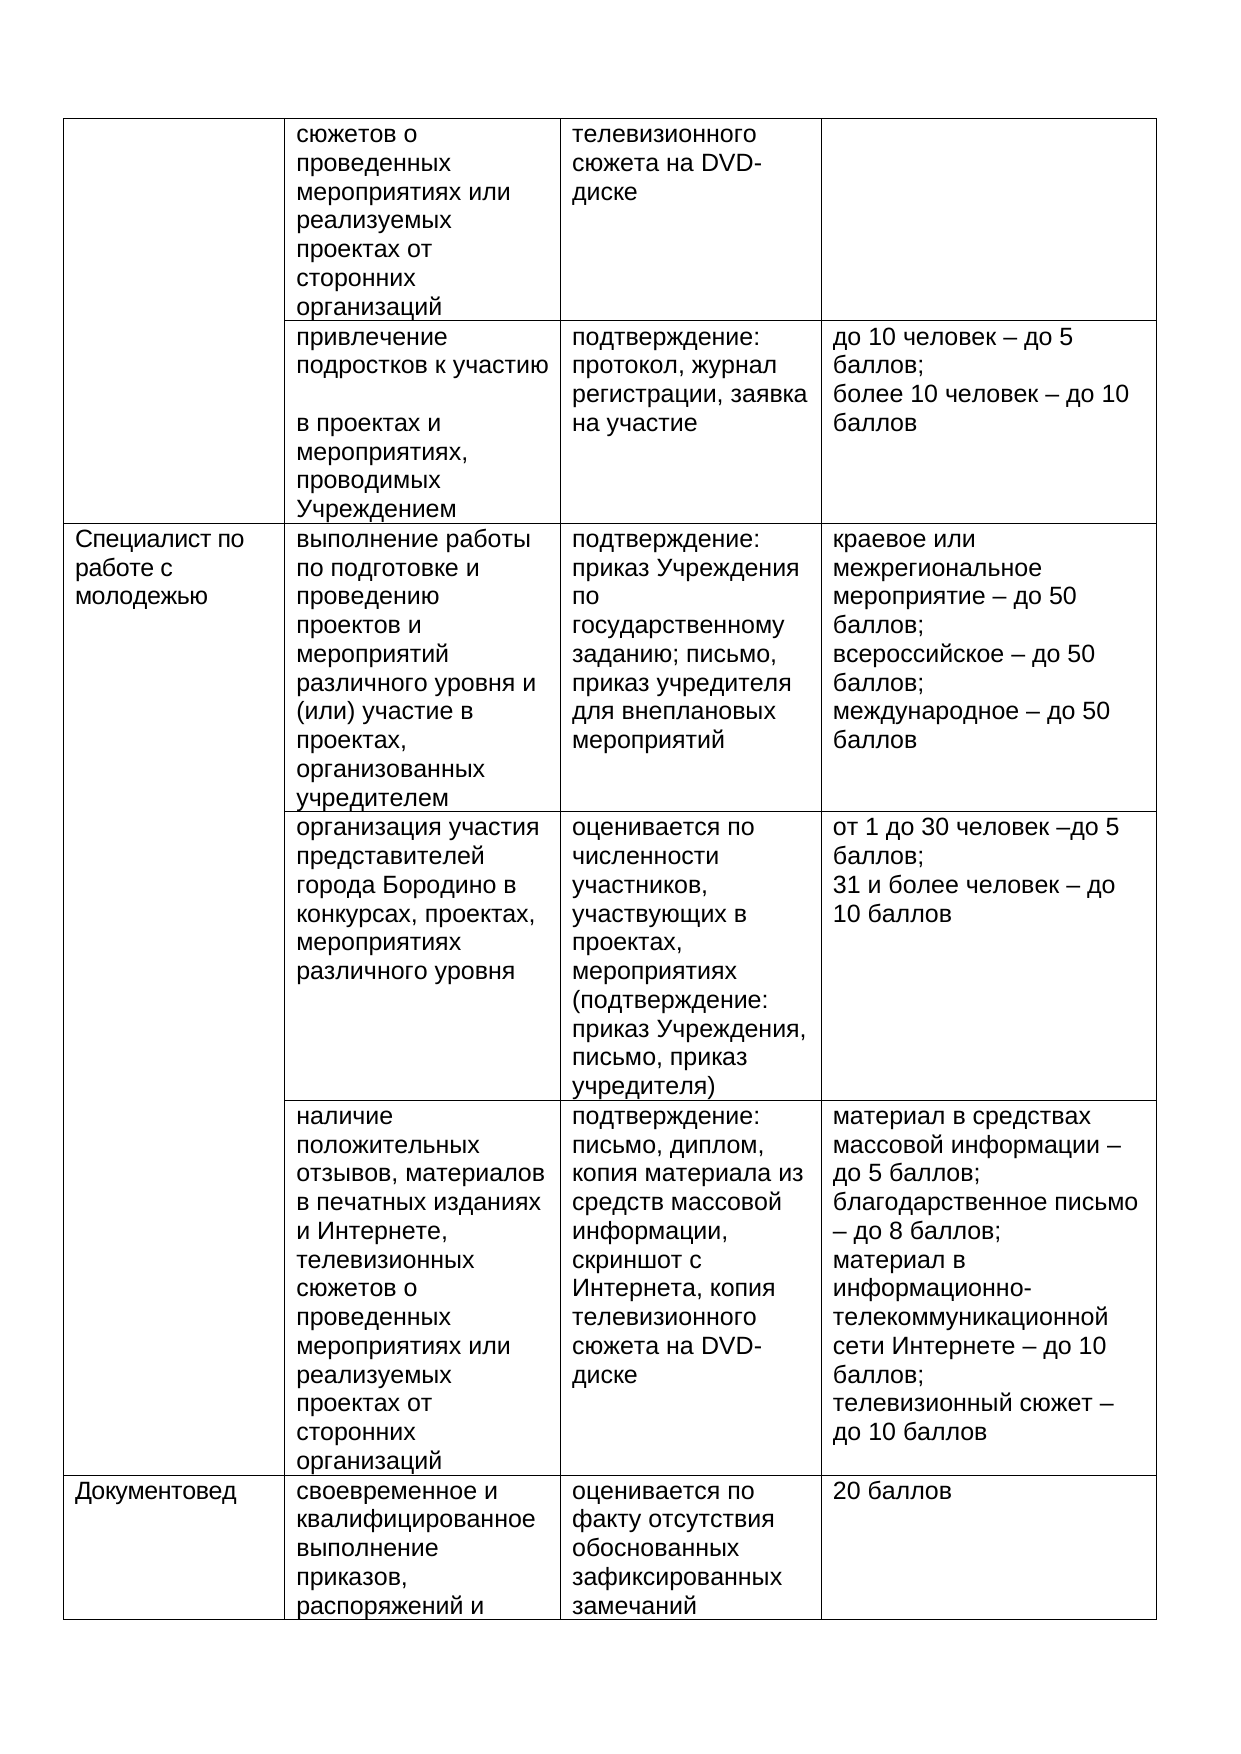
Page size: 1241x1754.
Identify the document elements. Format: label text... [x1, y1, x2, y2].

table_cell от 1 до 30 человек –до 5 баллов; 31 и более человек – до 10 баллов [822, 812, 1156, 1100]
table_cell подтверждение: протокол, журнал регистрации, заявка на участие [561, 321, 821, 523]
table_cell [285, 119, 560, 320]
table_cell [561, 119, 821, 320]
table_cell краевое или межрегиональное мероприятие – до 50 баллов; всероссийское – до 50 баллов; международное – до 50 баллов [822, 524, 1156, 811]
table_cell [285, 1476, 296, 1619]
table_cell подтверждение: письмо, диплом, копия материала из средств массовой информации, скриншот с Интернета, копия телевизионного сюжета на DVD-диске [561, 1101, 821, 1474]
table_cell Специалист по работе с молодежью [64, 524, 284, 1474]
table_cell выполнение работы по подготовке и проведению проектов и мероприятий различного уровня и (или) участие в проектах, организованных учредителем [285, 524, 560, 811]
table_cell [822, 119, 1156, 320]
table_cell наличие положительных отзывов, материалов в печатных изданиях и Интернете, телевизионных сюжетов о проведенных мероприятиях или реализуемых проектах от сторонних организаций [285, 1101, 560, 1474]
table_cell организация участия представителей города Бородино в конкурсах, проектах, мероприятиях различного уровня [285, 812, 560, 1100]
table_cell до 10 человек – до 5 баллов; более 10 человек – до 10 баллов [822, 321, 1156, 523]
table_cell оценивается по численности участников, участвующих в проектах, мероприятиях (подтверждение: приказ Учреждения, письмо, приказ учредителя) [561, 812, 821, 1100]
table_cell материал в средствах массовой информации – до 5 баллов; благодарственное письмо – до 8 баллов; материал в информационно-телекоммуникационной сети Интернете – до 10 баллов; телевизионный сюжет – до 10 баллов [822, 1101, 1156, 1474]
table_cell своевременное и квалифицированное выполнение приказов, распоряжений и поручений руководства [408, 1476, 560, 1619]
table_cell оценивается по факту отсутствия обоснованных зафиксированных замечаний [697, 1476, 821, 1619]
table_cell подтверждение: приказ Учреждения по государственному заданию; письмо, приказ учредителя для внеплановых мероприятий [561, 524, 821, 811]
table_cell 20 баллов [822, 1476, 1156, 1619]
table_cell Документовед [64, 1476, 284, 1619]
table_cell привлечение подростков к участию в проектах и мероприятиях, проводимых Учреждением [285, 321, 560, 523]
